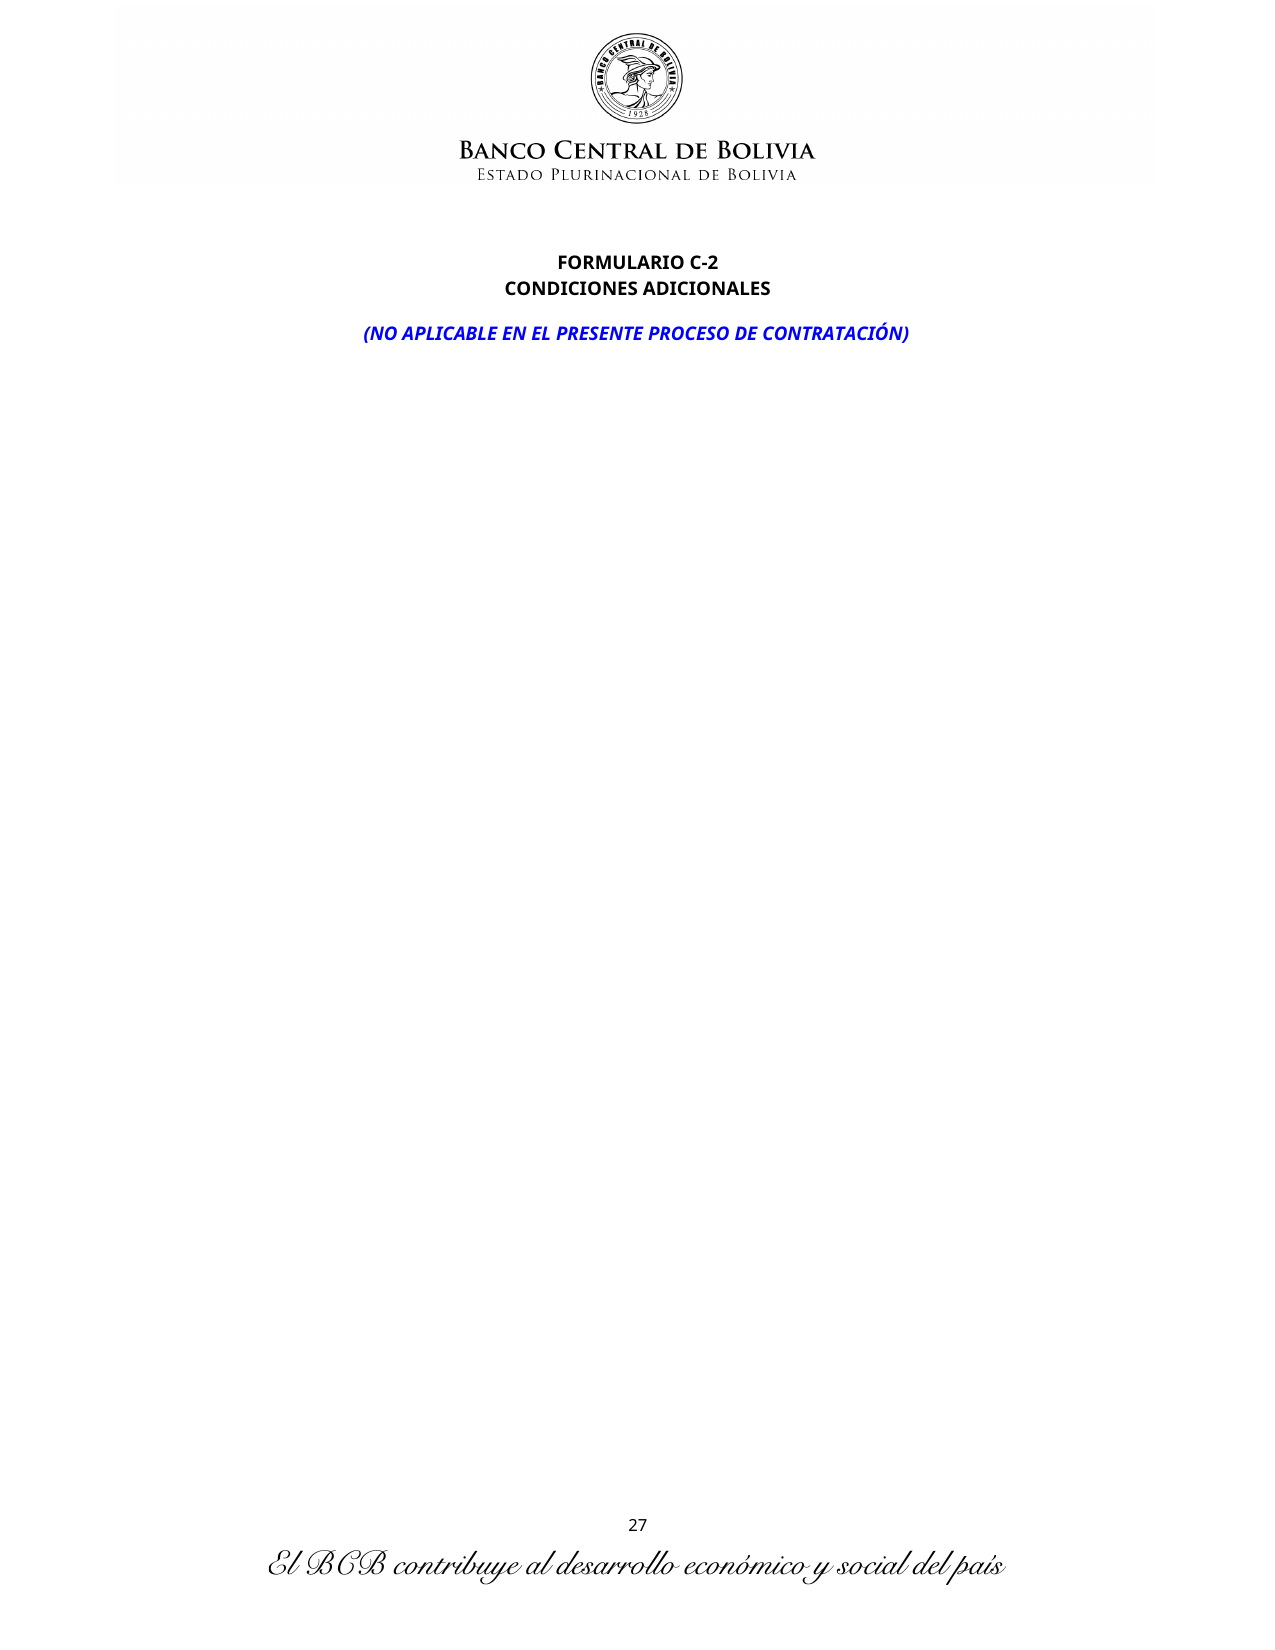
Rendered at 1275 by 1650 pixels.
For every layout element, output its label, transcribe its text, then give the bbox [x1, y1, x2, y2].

text (NO APLICABLE EN EL PRESENTE PROCESO DE CONTRATACIÓN) [177, 320, 1098, 345]
text CONDICIONES ADICIONALES [177, 275, 1098, 301]
picture [114, 3, 1155, 185]
text FORMULARIO C-2 [177, 250, 1098, 275]
picture [268, 1550, 1007, 1585]
